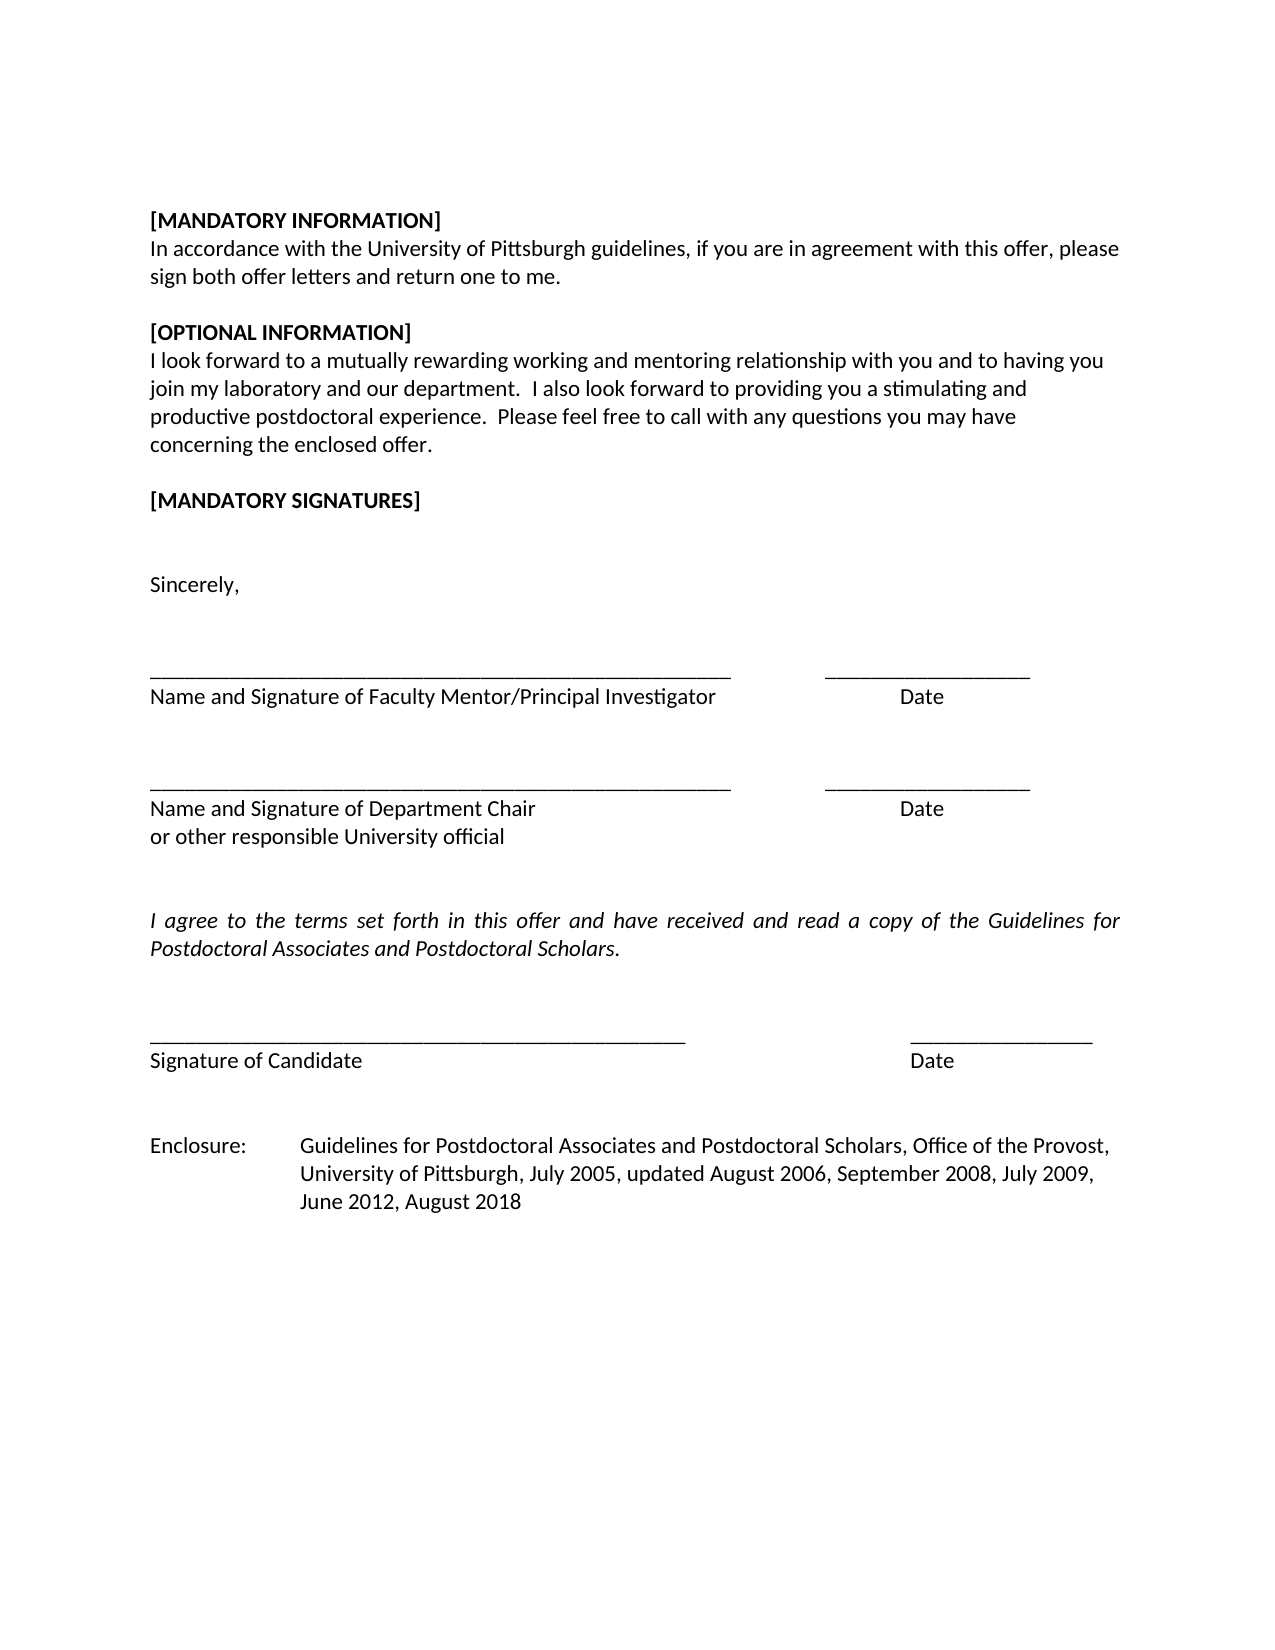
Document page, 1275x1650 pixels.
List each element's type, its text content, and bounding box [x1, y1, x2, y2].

text I agree to the terms set forth in this offer and have received and read a copy of the Guidelines for Postdoctoral Associates and Postdoctoral Scholars. [150, 907, 1125, 963]
text ___________________________________________________ __________________ [150, 654, 1125, 682]
text Signature of Candidate Date [150, 1047, 1125, 1075]
text ___________________________________________________ __________________ [150, 766, 1125, 794]
text [OPTIONAL INFORMATION] [150, 318, 1125, 346]
text _______________________________________________ ________________ [150, 1019, 1125, 1047]
text or other responsible University official [150, 822, 1125, 851]
text Name and Signature of Faculty Mentor/Principal Investigator Date [150, 682, 1125, 710]
text Sincerely, [150, 570, 1125, 598]
text [MANDATORY SIGNATURES] [150, 486, 1125, 514]
text Name and Signature of Department Chair Date [150, 794, 1125, 822]
text Enclosure: Guidelines for Postdoctoral Associates and Postdoctoral Scholars, Office of the Provost, University of Pittsburgh, July 2005, updated August 2006, September 2008, July 2009, June 2012, August 2018 [150, 1131, 1125, 1215]
text In accordance with the University of Pittsburgh guidelines, if you are in agreement with this offer, please sign both offer letters and return one to me. [150, 234, 1125, 290]
text [MANDATORY INFORMATION] [150, 206, 1125, 234]
text I look forward to a mutually rewarding working and mentoring relationship with you and to having you join my laboratory and our department. I also look forward to providing you a stimulating and productive postdoctoral experience. Please feel free to call with any questions you may have concerning the enclosed offer. [150, 346, 1125, 458]
